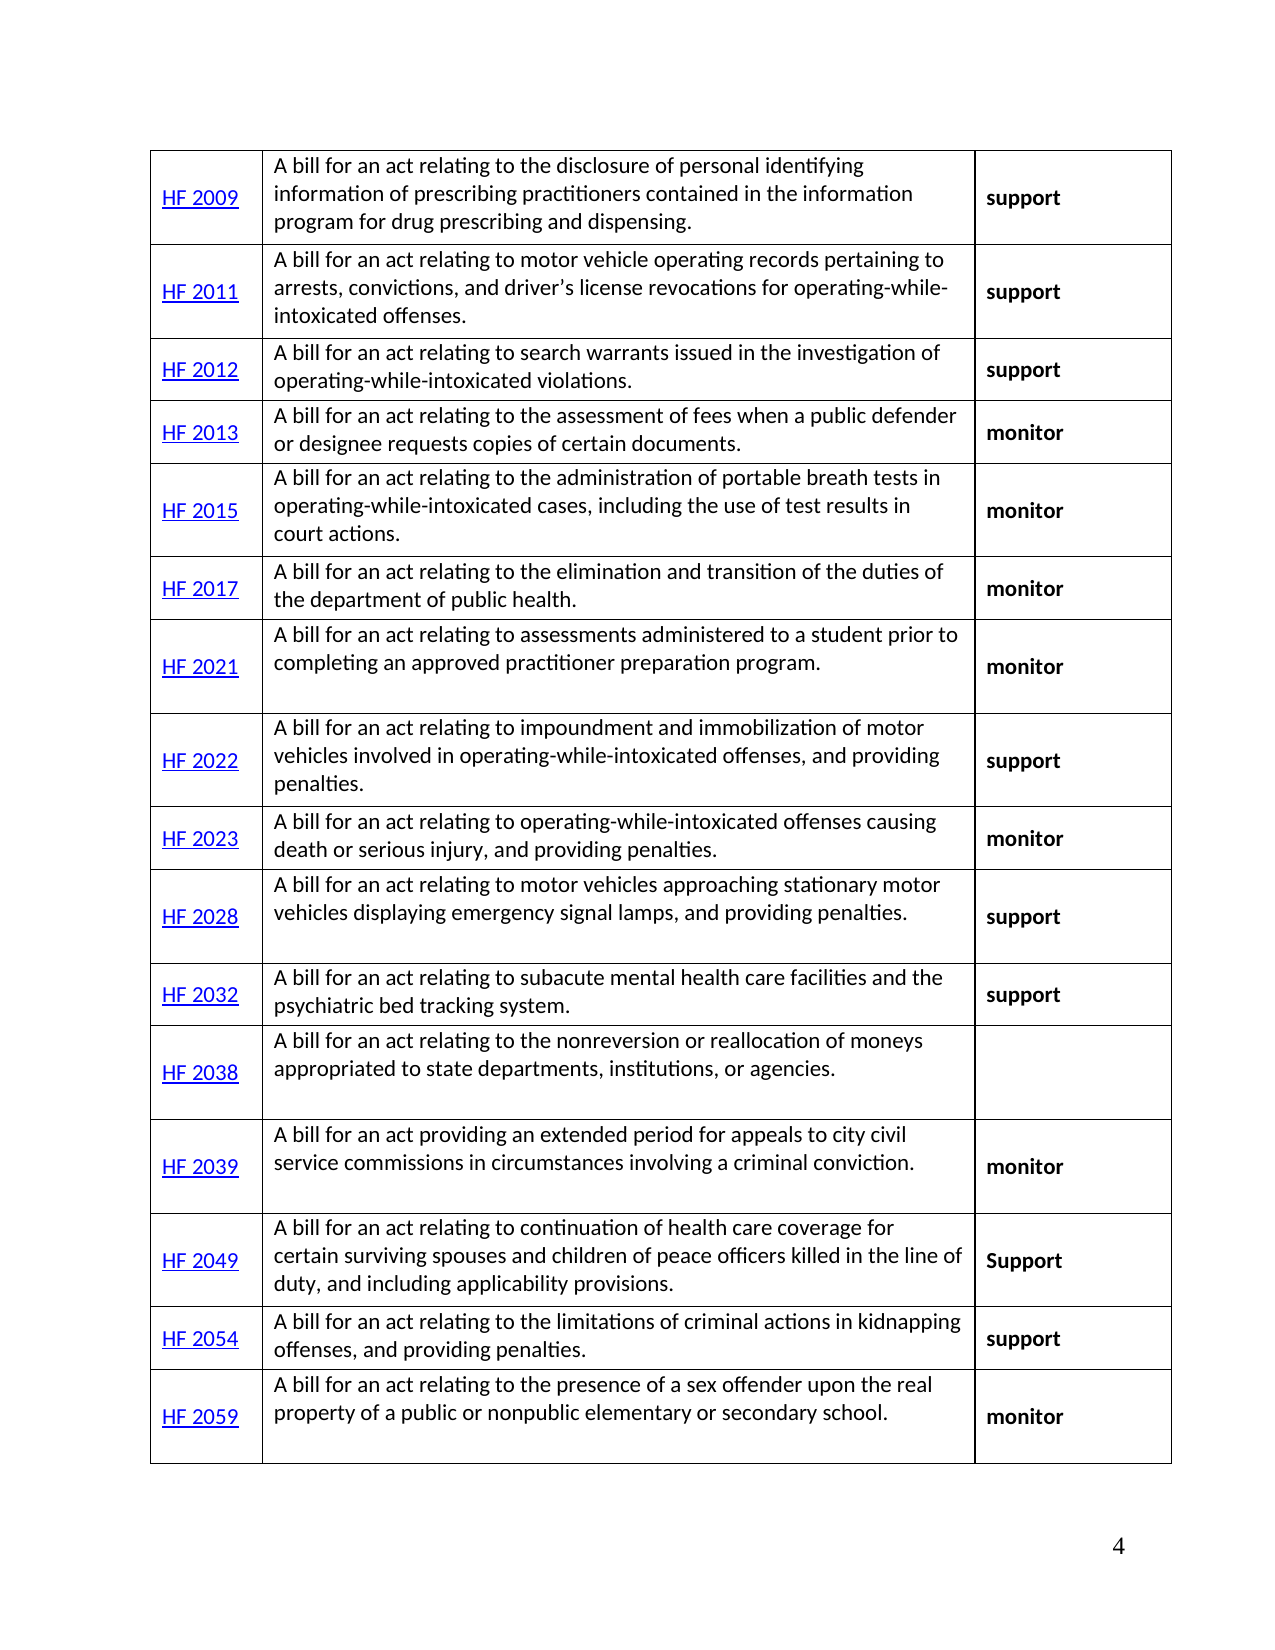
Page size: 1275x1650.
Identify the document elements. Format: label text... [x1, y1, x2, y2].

table_cell A bill for an act relating to the nonreversion or reallocation of moneys appropriated to state departments, institutions, or agencies. [263, 1026, 974, 1119]
table_cell A bill for an act relating to the administration of portable breath tests in operating-while-intoxicated cases, including the use of test results in court actions. [263, 464, 974, 556]
table_cell HF 2023 [151, 807, 262, 869]
table_cell HF 2054 [151, 1307, 262, 1369]
table_cell monitor [976, 1370, 1171, 1462]
table_cell HF 2038 [151, 1026, 262, 1119]
table_cell A bill for an act relating to the limitations of criminal actions in kidnapping offenses, and providing penalties. [263, 1307, 974, 1369]
table_cell monitor [976, 557, 1171, 619]
table_cell monitor [976, 807, 1171, 869]
table_cell A bill for an act relating to the disclosure of personal identifying information of prescribing practitioners contained in the information program for drug prescribing and dispensing. [263, 151, 974, 244]
table_cell A bill for an act relating to the assessment of fees when a public defender or designee requests copies of certain documents. [263, 401, 974, 462]
table_cell support [976, 151, 1171, 244]
table_cell HF 2028 [151, 870, 262, 962]
table_cell support [976, 714, 1171, 806]
table_cell HF 2009 [151, 151, 262, 244]
table_cell monitor [976, 401, 1171, 462]
table_cell HF 2049 [151, 1214, 262, 1306]
table_cell monitor [976, 620, 1171, 712]
table_cell A bill for an act relating to continuation of health care coverage for certain surviving spouses and children of peace officers killed in the line of duty, and including applicability provisions. [263, 1214, 974, 1306]
table_cell monitor [976, 1120, 1171, 1212]
table_cell A bill for an act relating to the presence of a sex offender upon the real property of a public or nonpublic elementary or secondary school. [263, 1370, 974, 1462]
table_cell HF 2013 [151, 401, 262, 462]
table_cell A bill for an act relating to assessments administered to a student prior to completing an approved practitioner preparation program. [263, 620, 974, 712]
table_cell support [976, 870, 1171, 962]
table_cell A bill for an act relating to motor vehicles approaching stationary motor vehicles displaying emergency signal lamps, and providing penalties. [263, 870, 974, 962]
table_cell HF 2017 [151, 557, 262, 619]
table_cell A bill for an act relating to operating-while-intoxicated offenses causing death or serious injury, and providing penalties. [263, 807, 974, 869]
table_cell [976, 1026, 1171, 1119]
table_cell support [976, 245, 1171, 337]
table_cell HF 2039 [151, 1120, 262, 1212]
table_cell HF 2059 [151, 1370, 262, 1462]
table_cell A bill for an act relating to the elimination and transition of the duties of the department of public health. [263, 557, 974, 619]
table_cell HF 2011 [151, 245, 262, 337]
table_cell A bill for an act relating to subacute mental health care facilities and the psychiatric bed tracking system. [263, 964, 974, 1025]
table_cell A bill for an act relating to impoundment and immobilization of motor vehicles involved in operating-while-intoxicated offenses, and providing penalties. [263, 714, 974, 806]
table_cell monitor [976, 464, 1171, 556]
table_cell Support [976, 1214, 1171, 1306]
table_cell support [976, 1307, 1171, 1369]
table_cell support [976, 339, 1171, 400]
table_cell A bill for an act relating to search warrants issued in the investigation of operating-while-intoxicated violations. [263, 339, 974, 400]
table_cell HF 2032 [151, 964, 262, 1025]
table_cell HF 2022 [151, 714, 262, 806]
table_cell A bill for an act relating to motor vehicle operating records pertaining to arrests, convictions, and driver’s license revocations for operating-while-intoxicated offenses. [263, 245, 974, 337]
table_cell A bill for an act providing an extended period for appeals to city civil service commissions in circumstances involving a criminal conviction. [263, 1120, 974, 1212]
table_cell HF 2012 [151, 339, 262, 400]
table_cell support [976, 964, 1171, 1025]
table_cell HF 2021 [151, 620, 262, 712]
table_cell HF 2015 [151, 464, 262, 556]
